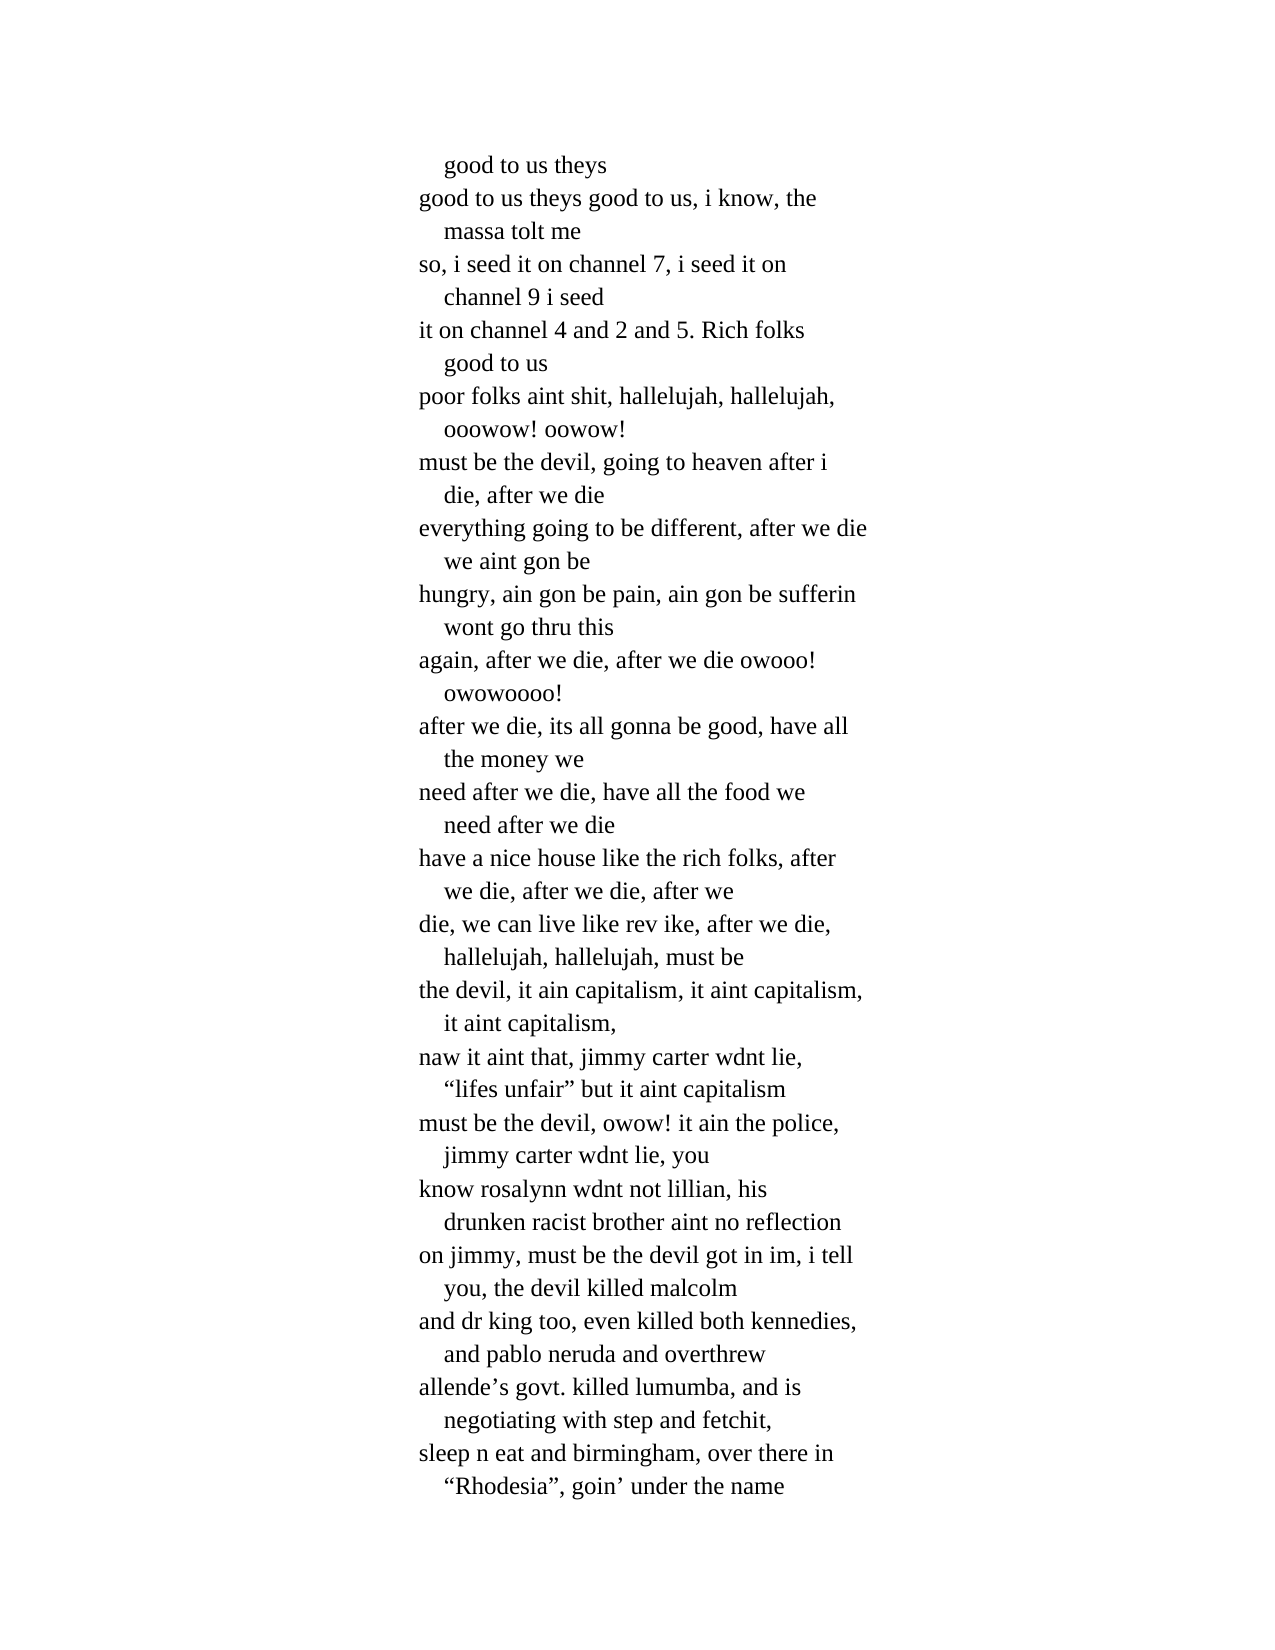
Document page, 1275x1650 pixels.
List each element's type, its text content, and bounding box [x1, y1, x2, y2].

text have a nice house like the rich folks, after [187, 843, 1087, 872]
text negotiating with step and fetchit, [187, 1405, 1087, 1433]
text die, we can live like rev ike, after we die, [187, 909, 1087, 938]
text wont go thru this [187, 612, 1087, 641]
text we die, after we die, after we [187, 876, 1087, 905]
text and dr king too, even killed both kennedies, [187, 1306, 1087, 1334]
text poor folks aint shit, hallelujah, hallelujah, [187, 381, 1087, 410]
text and pablo neruda and overthrew [187, 1339, 1087, 1367]
text jimmy carter wdnt lie, you [187, 1141, 1087, 1169]
text good to us theys good to us, i know, the [187, 183, 1087, 212]
text ooowow! oowow! [187, 414, 1087, 443]
text owowoooo! [187, 678, 1087, 707]
text must be the devil, going to heaven after i [187, 447, 1087, 476]
text know rosalynn wdnt not lillian, his [187, 1174, 1087, 1202]
text good to us [187, 348, 1087, 377]
text massa tolt me [187, 216, 1087, 245]
text so, i seed it on channel 7, i seed it on [187, 249, 1087, 278]
text need after we die [187, 810, 1087, 839]
text the money we [187, 744, 1087, 773]
text “Rhodesia”, goin’ under the name [187, 1471, 1087, 1499]
text hallelujah, hallelujah, must be [187, 942, 1087, 971]
text it on channel 4 and 2 and 5. Rich folks [187, 315, 1087, 344]
text sleep n eat and birmingham, over there in [187, 1438, 1087, 1467]
text everything going to be different, after we die [187, 513, 1087, 542]
text allende’s govt. killed lumumba, and is [187, 1372, 1087, 1401]
text after we die, its all gonna be good, have all [187, 711, 1087, 740]
text again, after we die, after we die owooo! [187, 645, 1087, 674]
text die, after we die [187, 480, 1087, 509]
text on jimmy, must be the devil got in im, i tell [187, 1240, 1087, 1268]
text need after we die, have all the food we [187, 777, 1087, 806]
text must be the devil, owow! it ain the police, [187, 1108, 1087, 1136]
text you, the devil killed malcolm [187, 1273, 1087, 1301]
text drunken racist brother aint no reflection [187, 1207, 1087, 1235]
text good to us theys [187, 150, 1087, 179]
text naw it aint that, jimmy carter wdnt lie, [187, 1042, 1087, 1070]
text “lifes unfair” but it aint capitalism [187, 1074, 1087, 1103]
text the devil, it ain capitalism, it aint capitalism, [187, 976, 1087, 1004]
text it aint capitalism, [187, 1008, 1087, 1037]
text we aint gon be [187, 546, 1087, 575]
text channel 9 i seed [187, 282, 1087, 311]
text hungry, ain gon be pain, ain gon be sufferin [187, 579, 1087, 608]
